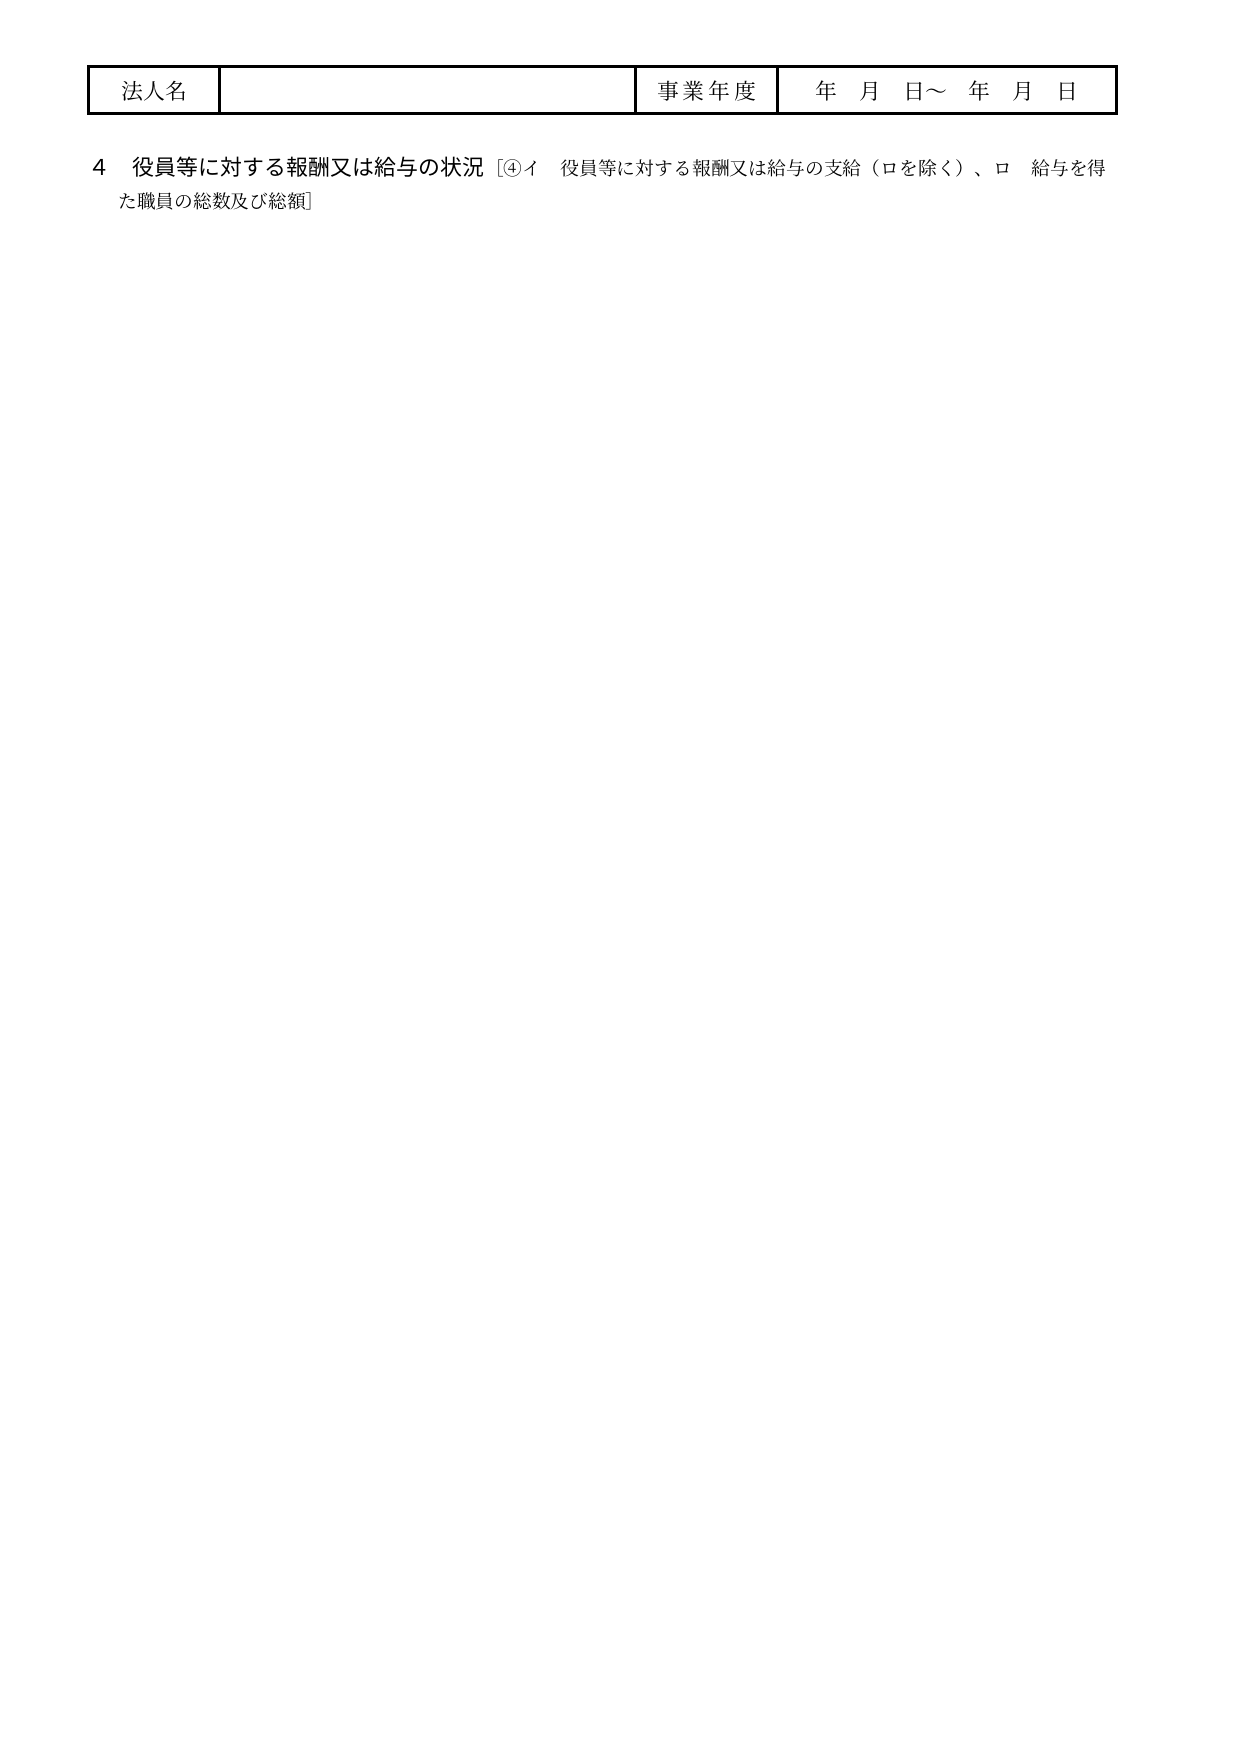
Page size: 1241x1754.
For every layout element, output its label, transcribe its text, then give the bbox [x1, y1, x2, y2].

text ４ 役員等に対する報酬又は給与の状況［④イ 役員等に対する報酬又は給与の支給（ロを除く）、ロ 給与を得た職員の総数及び総額］ [89, 149, 1108, 217]
table_header 事業年度 [637, 68, 776, 112]
table_header [221, 68, 634, 112]
table_header 年 月 日～ 年 月 日 [779, 68, 1115, 112]
table_header 法人名 [90, 68, 218, 112]
